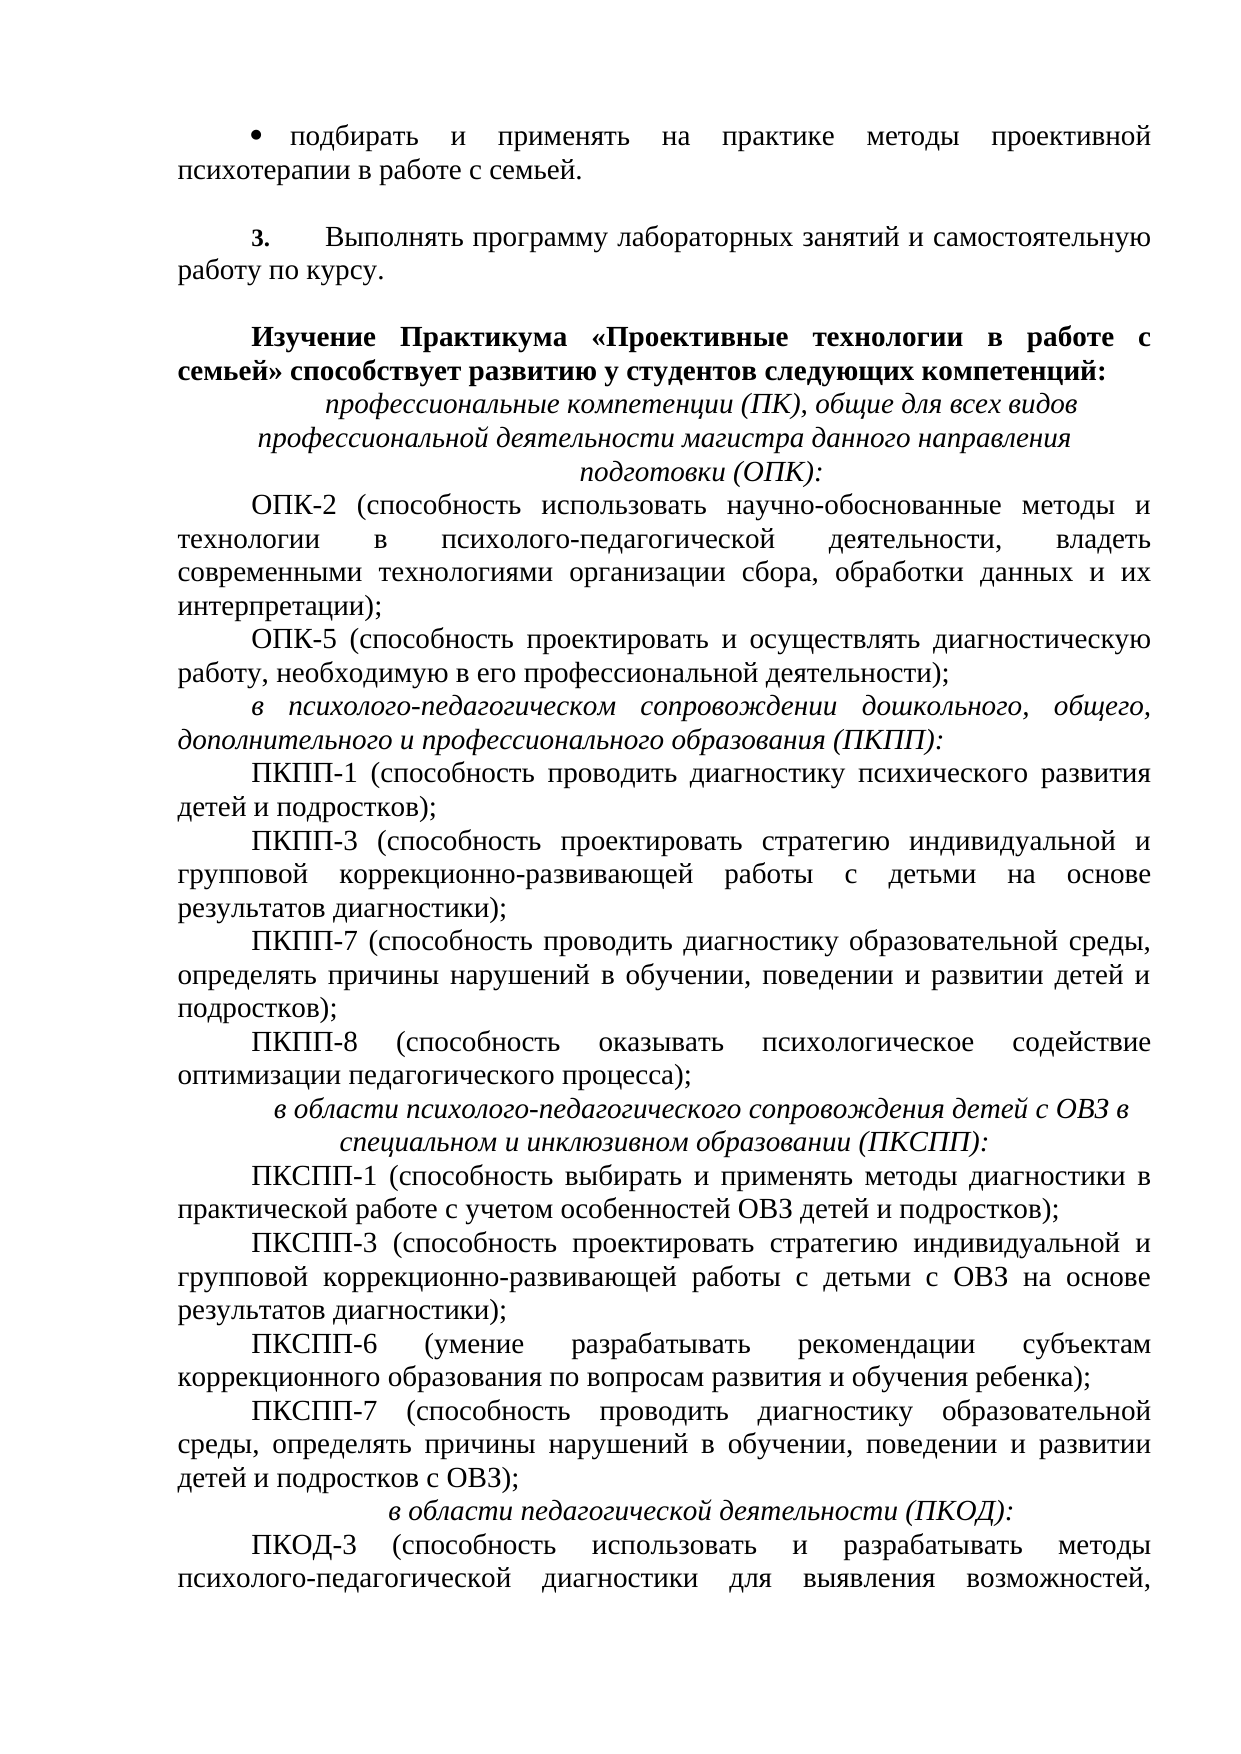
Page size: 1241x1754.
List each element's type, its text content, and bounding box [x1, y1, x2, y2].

text ПКСПП-6 (умение разрабатывать рекомендации субъектам коррекционного образования по вопросам развития и обучения ребенка); [177, 1326, 1152, 1393]
text ОПК-5 (способность проектировать и осуществлять диагностическую работу, необходимую в его профессиональной деятельности); [177, 621, 1152, 688]
text ПКПП-7 (способность проводить диагностику образовательной среды, определять причины нарушений в обучении, поведении и развитии детей и подростков); [177, 923, 1152, 1024]
text ПКПП-8 (способность оказывать психологическое содействие оптимизации педагогического процесса); [177, 1024, 1152, 1091]
text Изучение Практикума «Проективные технологии в работе с семьей» способствует развитию у студентов следующих компетенций: [177, 319, 1152, 387]
text подготовки (ОПК): [177, 454, 1152, 487]
text ПКСПП-1 (способность выбирать и применять методы диагностики в практической работе с учетом особенностей ОВЗ детей и подростков); [177, 1158, 1152, 1225]
text ПКСПП-3 (способность проектировать стратегию индивидуальной и групповой коррекционно-развивающей работы с детьми с ОВЗ на основе результатов диагностики); [177, 1225, 1152, 1326]
list подбирать и применять на практике методы проективной психотерапии в работе с семьей. [177, 118, 1152, 185]
text ПКСПП-7 (способность проводить диагностику образовательной среды, определять причины нарушений в обучении, поведении и развитии детей и подростков с ОВЗ); [177, 1393, 1152, 1493]
text ОПК-2 (способность использовать научно-обоснованные методы и технологии в психолого-педагогической деятельности, владеть современными технологиями организации сбора, обработки данных и их интерпретации); [177, 487, 1152, 621]
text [177, 1527, 1152, 1594]
text ПКПП-3 (способность проектировать стратегию индивидуальной и групповой коррекционно-развивающей работы с детьми на основе результатов диагностики); [177, 823, 1152, 923]
text в области психолого-педагогического сопровождения детей с ОВЗ в специальном и инклюзивном образовании (ПКСПП): [177, 1091, 1152, 1158]
text в психолого-педагогическом сопровождении дошкольного, общего, дополнительного и профессионального образования (ПКПП): [177, 688, 1152, 756]
list Выполнять программу лабораторных занятий и самостоятельную работу по курсу. [177, 219, 1152, 286]
text профессиональные компетенции (ПК), общие для всех видов профессиональной деятельности магистра данного направления [177, 387, 1152, 454]
text ПКПП-1 (способность проводить диагностику психического развития детей и подростков); [177, 756, 1152, 823]
text в области педагогической деятельности (ПКОД): [177, 1493, 1152, 1527]
